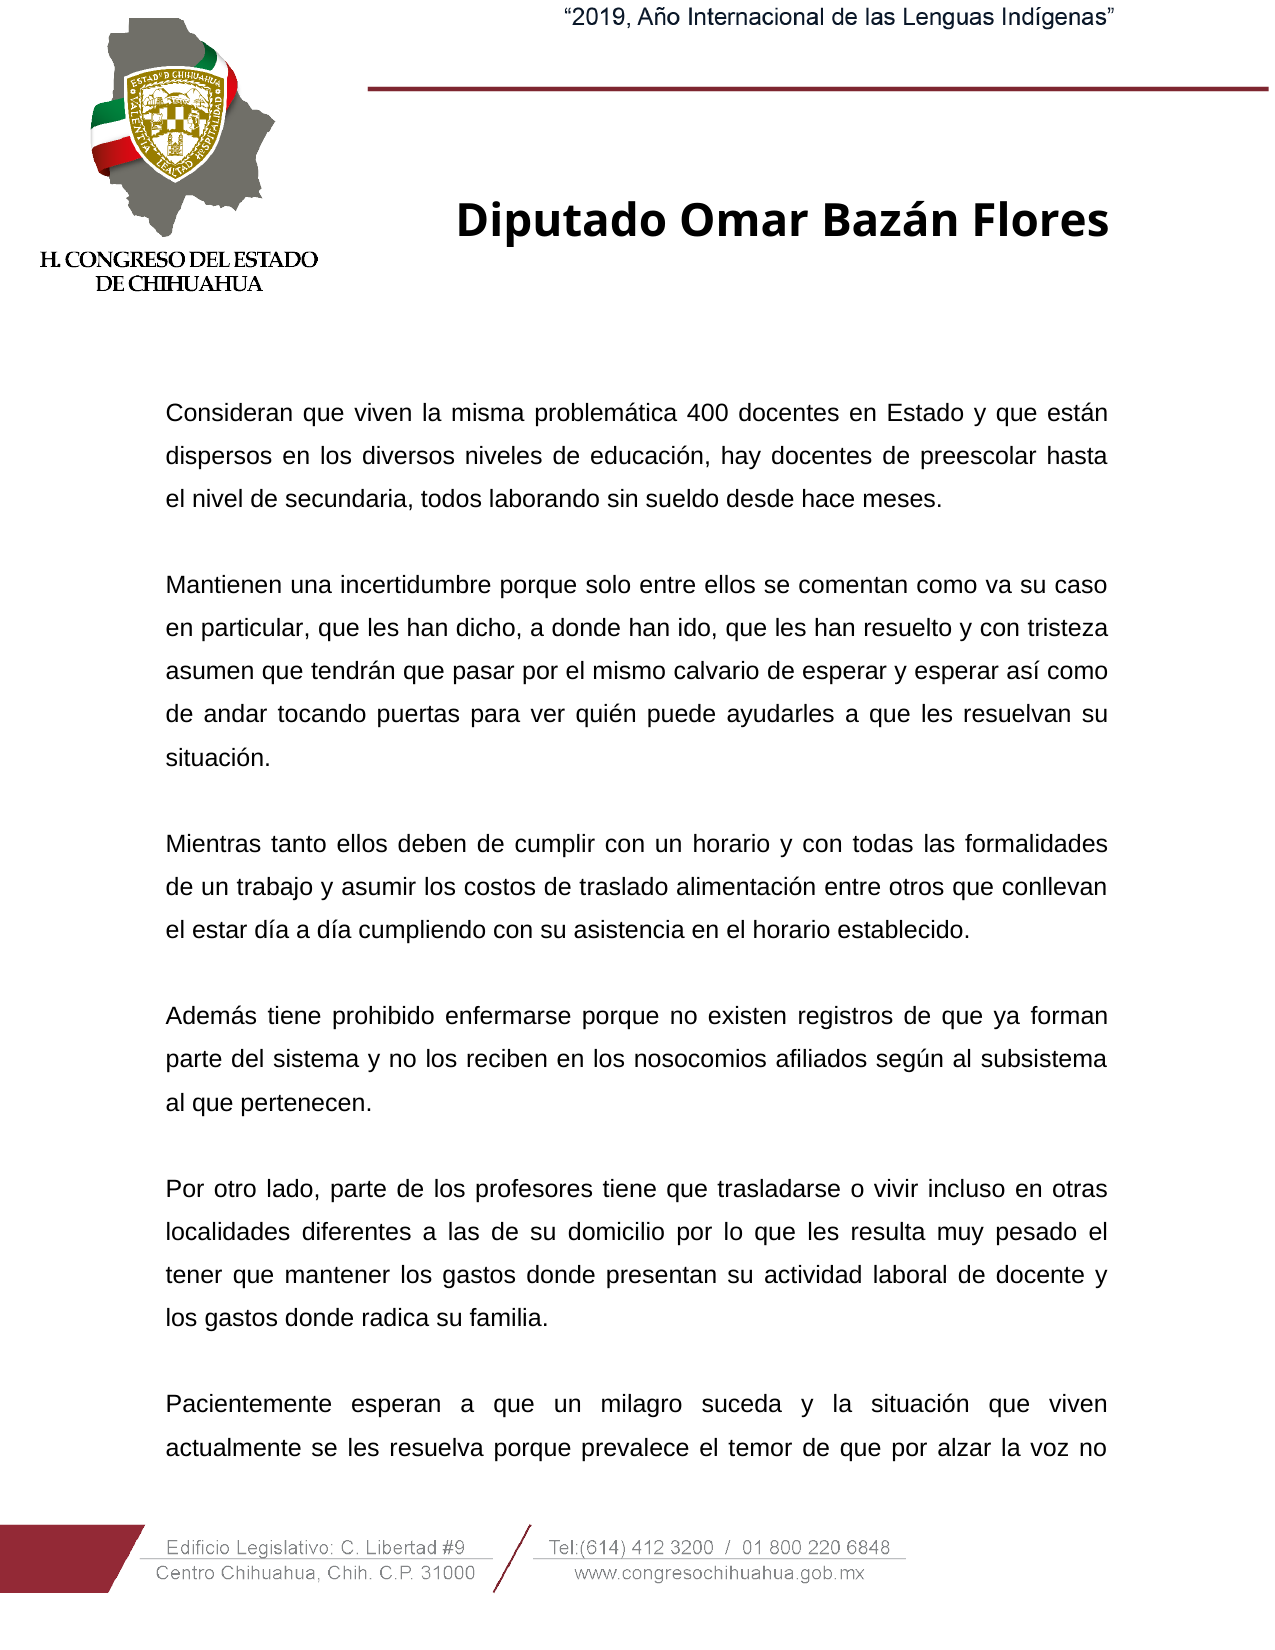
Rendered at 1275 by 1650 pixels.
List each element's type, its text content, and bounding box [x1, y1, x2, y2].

text Consideran que viven la misma problemática 400 docentes en Estado y que están dispersos en los diversos niveles de educación, hay docentes de preescolar hasta el nivel de secundaria, todos laborando sin sueldo desde hace meses. [165, 397, 1109, 512]
text Por otro lado, parte de los profesores tiene que trasladarse o vivir incluso en otras localidades diferentes a las de su domicilio por lo que les resulta muy pesado el tener que mantener los gastos donde presentan su actividad laboral de docente y los gastos donde radica su familia. [165, 1174, 1109, 1332]
text Mantienen una incertidumbre porque solo entre ellos se comentan como va su caso en particular, que les han dicho, a donde han ido, que les han resuelto y con tristeza asumen que tendrán que pasar por el mismo calvario de esperar y esperar así como de andar tocando puertas para ver quién puede ayudarles a que les resuelvan su situación. [165, 570, 1109, 771]
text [165, 1389, 1109, 1461]
picture [0, 0, 1269, 1650]
text Además tiene prohibido enfermarse porque no existen registros de que ya forman parte del sistema y no los reciben en los nosocomios afiliados según al subsistema al que pertenecen. [165, 1001, 1109, 1116]
text Mientras tanto ellos deben de cumplir con un horario y con todas las formalidades de un trabajo y asumir los costos de traslado alimentación entre otros que conllevan el estar día a día cumpliendo con su asistencia en el horario establecido. [165, 829, 1109, 944]
